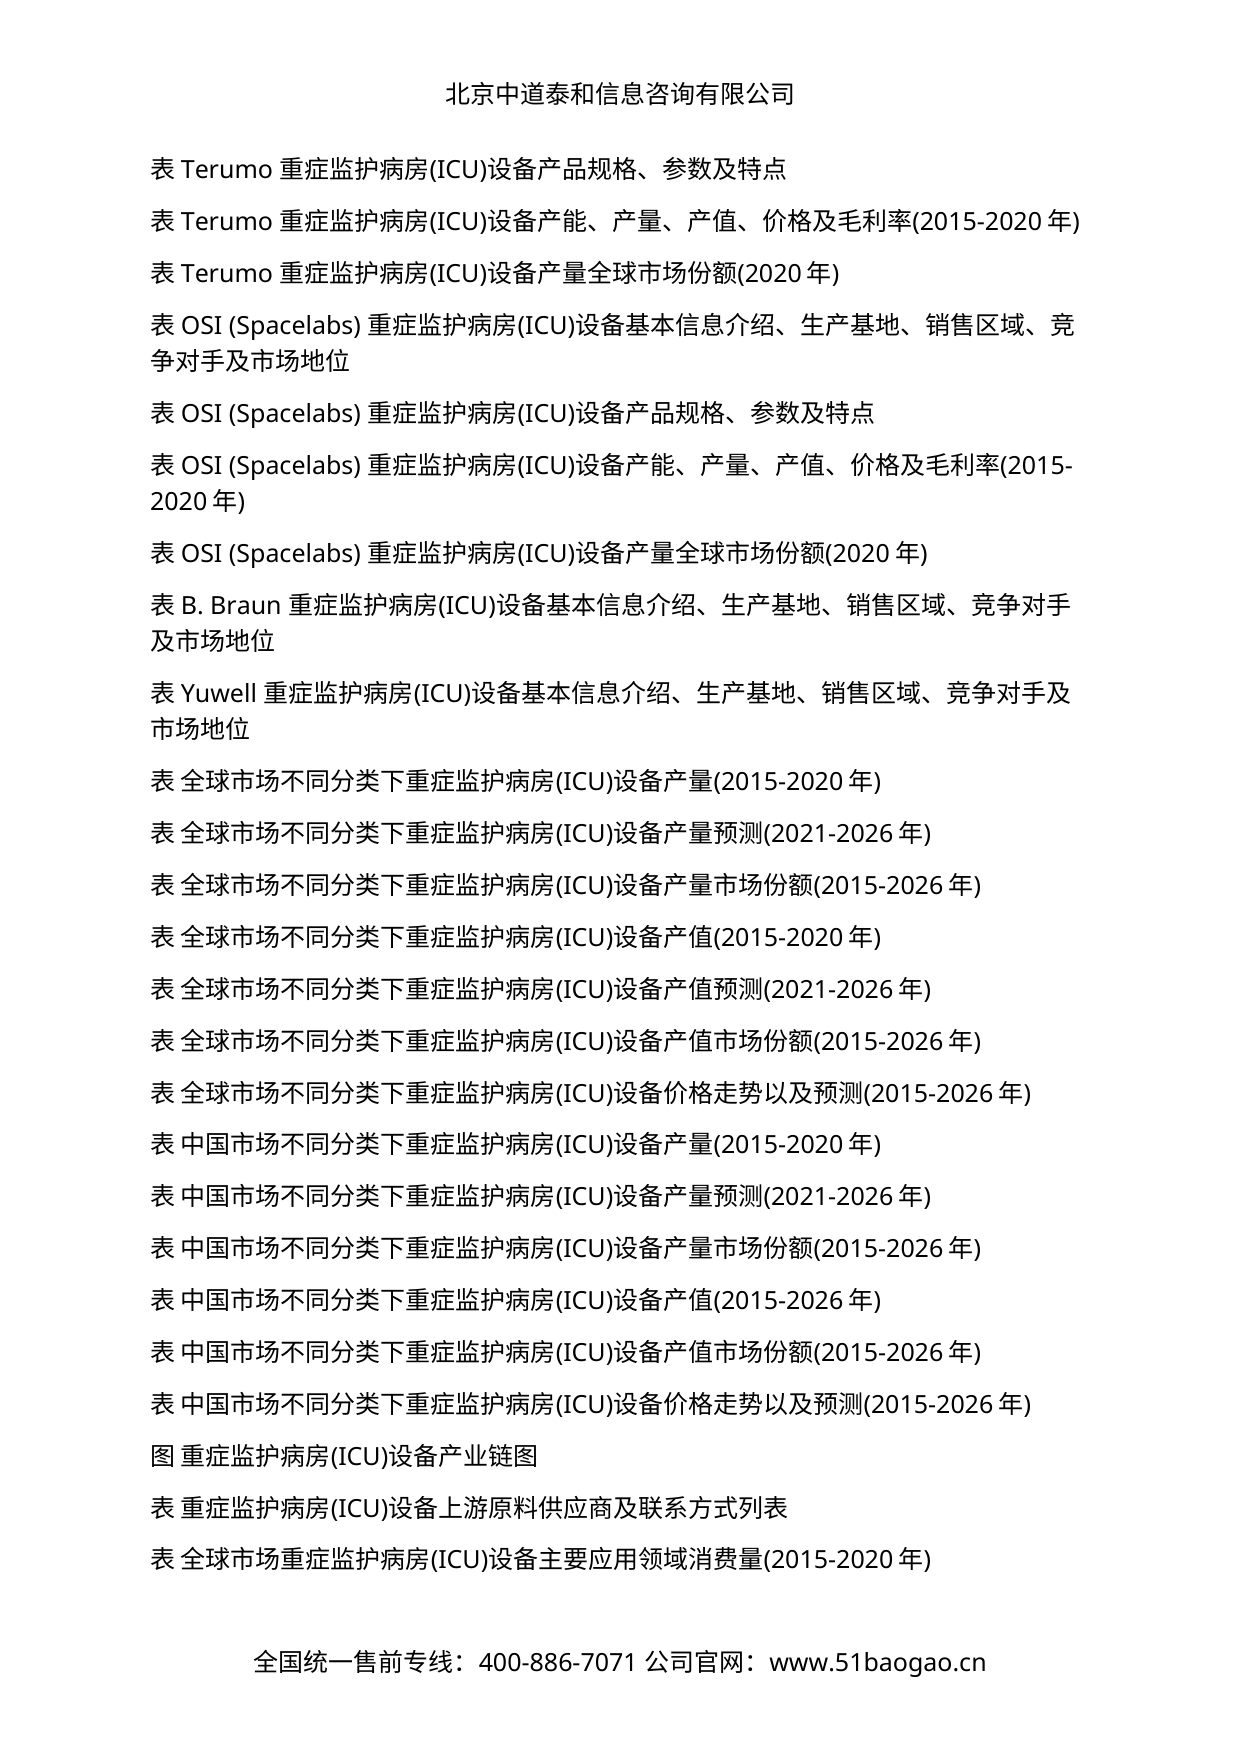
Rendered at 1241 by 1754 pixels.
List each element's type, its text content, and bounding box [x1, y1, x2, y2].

text 表 全球市场不同分类下重症监护病房(ICU)设备产量(2015-2020年) [150, 762, 1090, 798]
text 图 重症监护病房(ICU)设备产业链图 [150, 1436, 1090, 1472]
text 表 全球市场不同分类下重症监护病房(ICU)设备产量预测(2021-2026年) [150, 814, 1090, 850]
text 表 Yuwell 重症监护病房(ICU)设备基本信息介绍、生产基地、销售区域、竞争对手及市场地位 [150, 674, 1090, 746]
text 表 Terumo 重症监护病房(ICU)设备产量全球市场份额(2020年) [150, 254, 1090, 290]
text 表 OSI (Spacelabs) 重症监护病房(ICU)设备产能、产量、产值、价格及毛利率(2015-2020年) [150, 446, 1090, 518]
text 表 中国市场不同分类下重症监护病房(ICU)设备产量预测(2021-2026年) [150, 1177, 1090, 1213]
text 表 中国市场不同分类下重症监护病房(ICU)设备产量(2015-2020年) [150, 1125, 1090, 1161]
text 表 重症监护病房(ICU)设备上游原料供应商及联系方式列表 [150, 1488, 1090, 1524]
text 表 Terumo 重症监护病房(ICU)设备产能、产量、产值、价格及毛利率(2015-2020年) [150, 202, 1090, 238]
text 表 全球市场不同分类下重症监护病房(ICU)设备产值市场份额(2015-2026年) [150, 1021, 1090, 1057]
text 表 OSI (Spacelabs) 重症监护病房(ICU)设备产品规格、参数及特点 [150, 394, 1090, 430]
text 表 全球市场不同分类下重症监护病房(ICU)设备产值(2015-2020年) [150, 917, 1090, 954]
text 表 OSI (Spacelabs) 重症监护病房(ICU)设备基本信息介绍、生产基地、销售区域、竞争对手及市场地位 [150, 306, 1090, 378]
text 表 全球市场重症监护病房(ICU)设备主要应用领域消费量(2015-2020年) [150, 1540, 1090, 1576]
text 表 Terumo 重症监护病房(ICU)设备产品规格、参数及特点 [150, 150, 1090, 186]
text 表 OSI (Spacelabs) 重症监护病房(ICU)设备产量全球市场份额(2020年) [150, 534, 1090, 570]
text 表 中国市场不同分类下重症监护病房(ICU)设备价格走势以及预测(2015-2026年) [150, 1384, 1090, 1421]
text 表 全球市场不同分类下重症监护病房(ICU)设备价格走势以及预测(2015-2026年) [150, 1073, 1090, 1109]
text 表 B. Braun 重症监护病房(ICU)设备基本信息介绍、生产基地、销售区域、竞争对手及市场地位 [150, 586, 1090, 658]
text 表 全球市场不同分类下重症监护病房(ICU)设备产量市场份额(2015-2026年) [150, 866, 1090, 902]
text 表 中国市场不同分类下重症监护病房(ICU)设备产值市场份额(2015-2026年) [150, 1332, 1090, 1369]
text 表 中国市场不同分类下重症监护病房(ICU)设备产量市场份额(2015-2026年) [150, 1229, 1090, 1265]
text 表 中国市场不同分类下重症监护病房(ICU)设备产值(2015-2026年) [150, 1281, 1090, 1317]
text 表 全球市场不同分类下重症监护病房(ICU)设备产值预测(2021-2026年) [150, 969, 1090, 1006]
